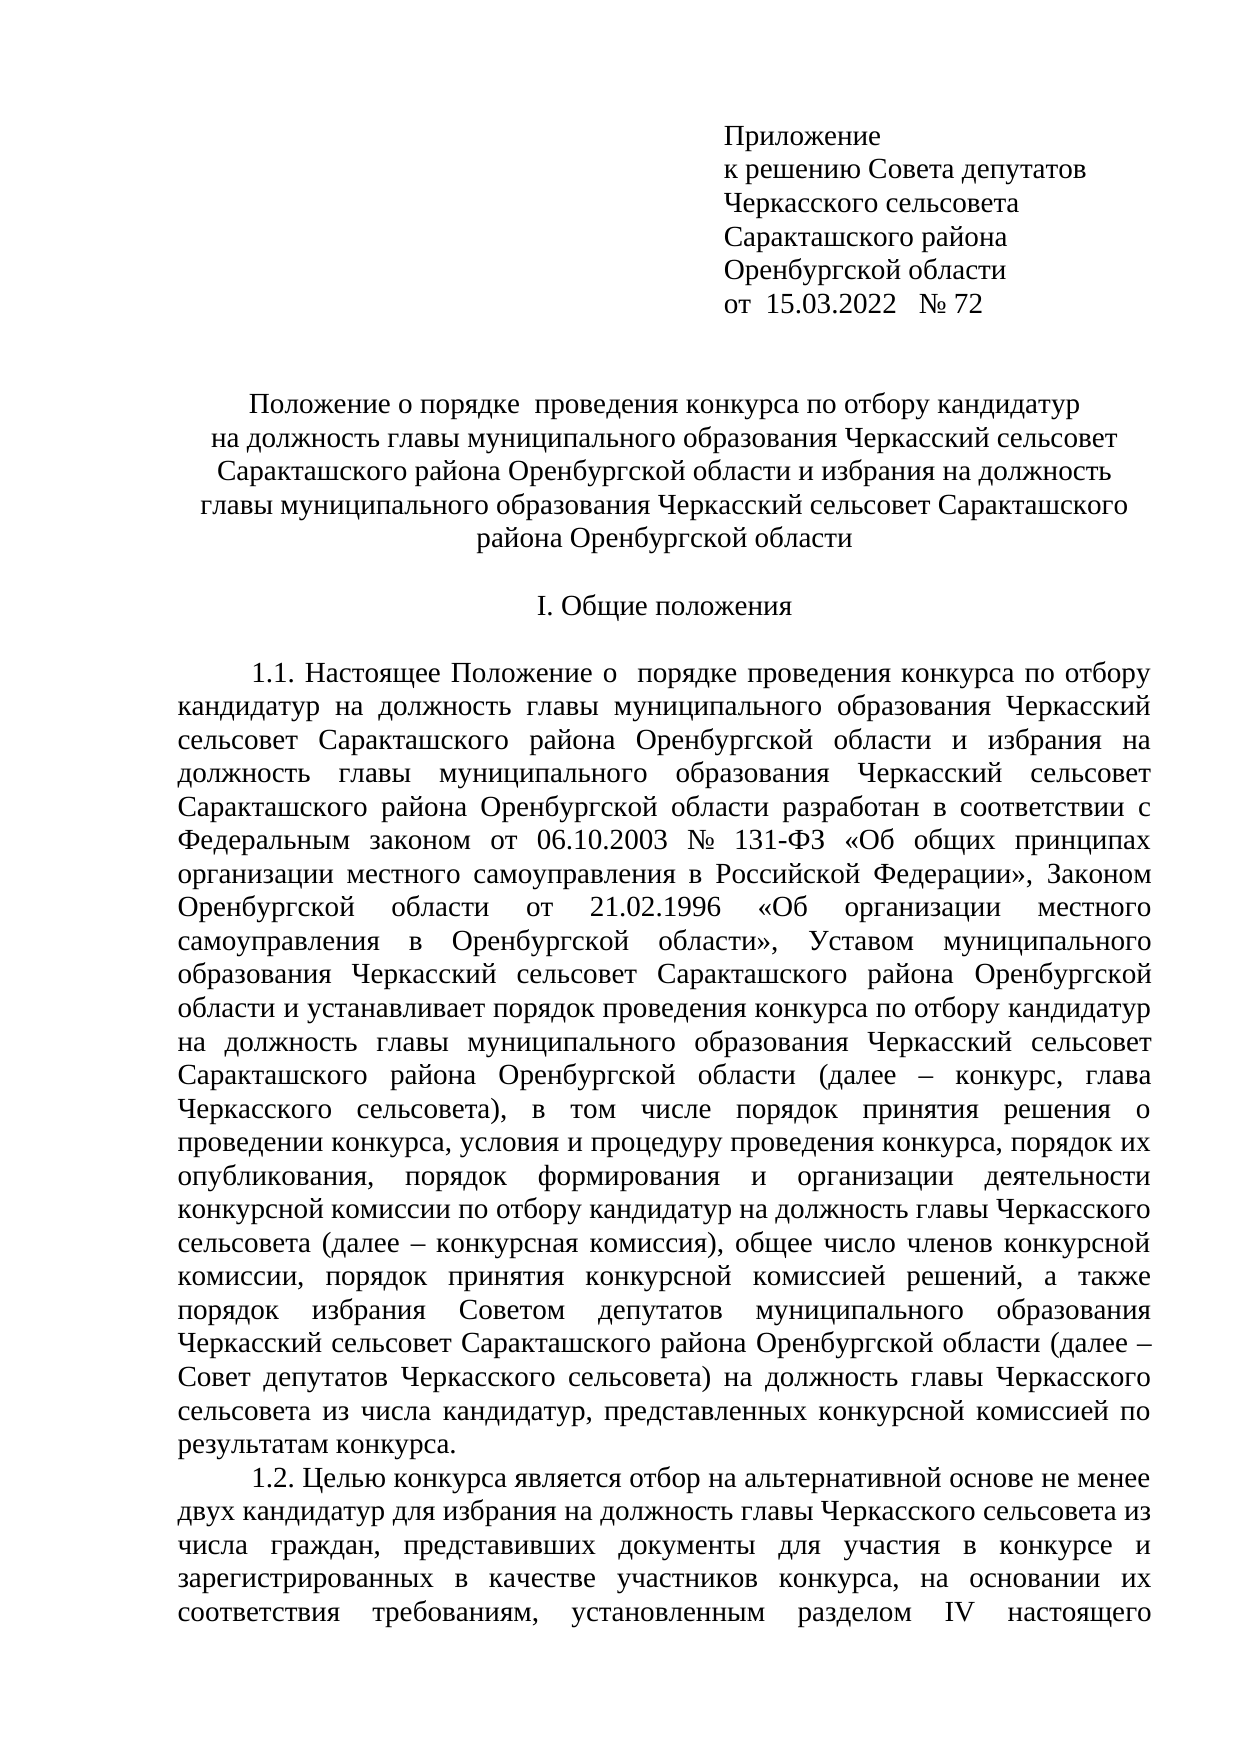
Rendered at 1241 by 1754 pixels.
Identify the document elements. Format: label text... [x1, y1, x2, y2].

text к решению Совета депутатов [723, 152, 1152, 185]
title Положение о порядке проведения конкурса по отбору кандидатур [177, 386, 1152, 420]
text Приложение [723, 118, 1152, 152]
title I. Общие положения [177, 588, 1152, 621]
text Черкасского сельсовета Саракташского района Оренбургской области [723, 185, 1152, 286]
title на должность главы муниципального образования Черкасский сельсовет Саракташского района Оренбургской области и избрания на должность главы муниципального образования Черкасский сельсовет Саракташского района Оренбургской области [177, 420, 1152, 554]
text от 15.03.2022 № 72 [723, 286, 1152, 319]
title 1.1. Настоящее Положение о порядке проведения конкурса по отбору кандидатур на должность главы муниципального образования Черкасский сельсовет Саракташского района Оренбургской области и избрания на должность главы муниципального образования Черкасский сельсовет Саракташского района Оренбургской области разработан в соответствии с Федеральным законом от 06.10.2003 № 131-ФЗ «Об общих принципах организации местного самоуправления в Российской Федерации», Законом Оренбургской области от 21.02.1996 «Об организации местного самоуправления в Оренбургской области», Уставом муниципального образования Черкасский сельсовет Саракташского района Оренбургской области и устанавливает порядок проведения конкурса по отбору кандидатур на должность главы муниципального образования Черкасский сельсовет Саракташского района Оренбургской области (далее – конкурс, глава Черкасского сельсовета), в том числе порядок принятия решения о проведении конкурса, условия и процедуру проведения конкурса, порядок их опубликования, порядок формирования и организации деятельности конкурсной комиссии по отбору кандидатур на должность главы Черкасского сельсовета (далее – конкурсная комиссия), общее число членов конкурсной комиссии, порядок принятия конкурсной комиссией решений, а также порядок избрания Советом депутатов муниципального образования Черкасский сельсовет Саракташского района Оренбургской области (далее – Совет депутатов Черкасского сельсовета) на должность главы Черкасского сельсовета из числа кандидатур, представленных конкурсной комиссией по результатам конкурса. [177, 655, 1152, 1460]
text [177, 1460, 1152, 1627]
